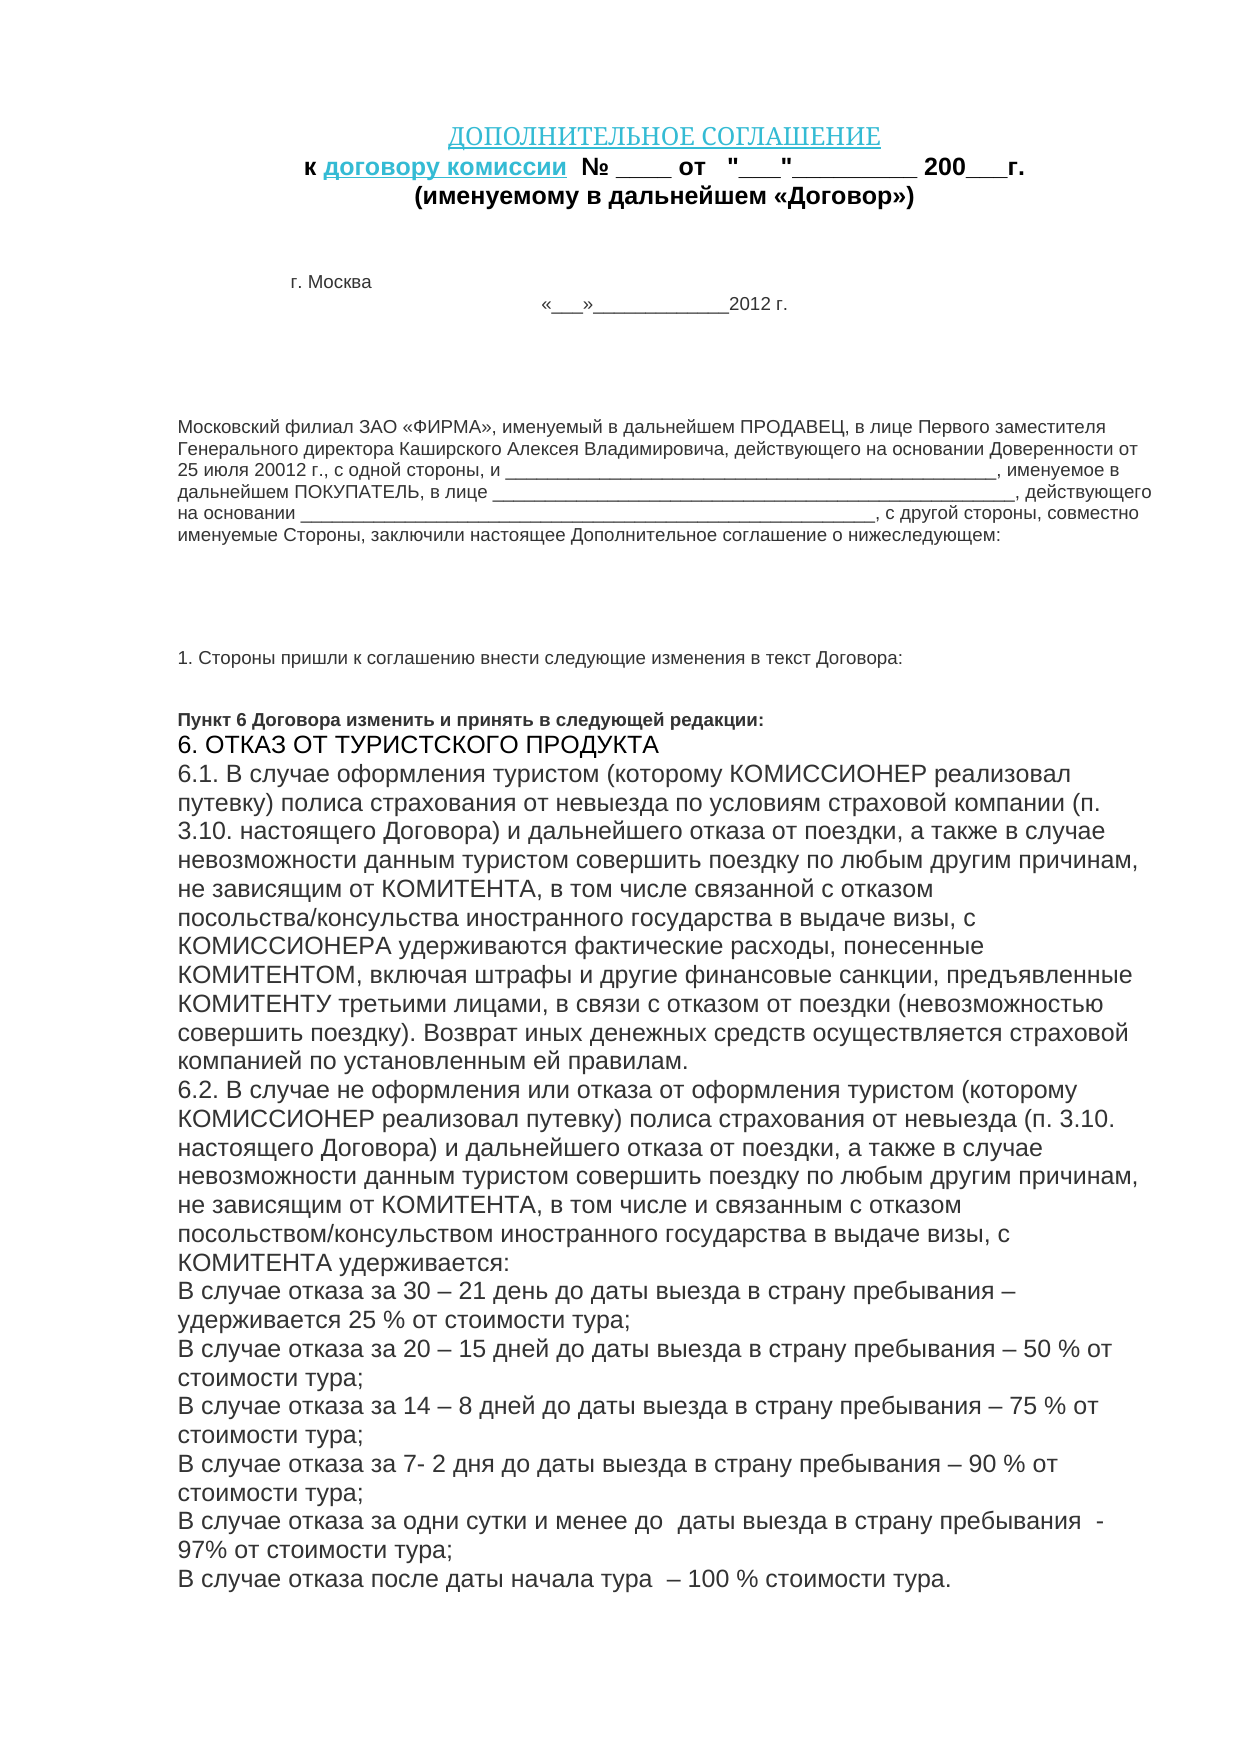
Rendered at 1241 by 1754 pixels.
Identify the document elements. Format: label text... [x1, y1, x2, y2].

text (именуемому в дальнейшем «Договор») [177, 181, 1152, 210]
text В случае отказа после даты начала тура – 100 % стоимости тура. [177, 1564, 1152, 1592]
text 6. ОТКАЗ ОТ ТУРИСТСКОГО ПРОДУКТА [177, 730, 1152, 759]
text г. Москва «___»_____________2012 г. [177, 271, 1152, 314]
text к договору комиссии № ____ от "___"_________ 200___г. [177, 152, 1152, 181]
text Московский филиал ЗАО «ФИРМА», именуемый в дальнейшем ПРОДАВЕЦ, в лице Первого заместителя Генерального директора Каширского Алексея Владимировича, действующего на основании Доверенности от 25 июля 20012 г., с одной стороны, и _______________________________________________, именуемое в дальнейшем ПОКУПАТЕЛЬ, в лице __________________________________________________, действующего на основании _______________________________________________________, с другой стороны, совместно именуемые Стороны, заключили настоящее Дополнительное соглашение о нижеследующем: [177, 416, 1152, 545]
text 6.1. В случае оформления туристом (которому КОМИССИОНЕР реализовал путевку) полиса страхования от невыезда по условиям страховой компании (п. 3.10. настоящего Договора) и дальнейшего отказа от поездки, а также в случае невозможности данным туристом совершить поездку по любым другим причинам, не зависящим от КОМИТЕНТА, в том числе связанной с отказом посольства/консульства иностранного государства в выдаче визы, с КОМИССИОНЕРА удерживаются фактические расходы, понесенные КОМИТЕНТОМ, включая штрафы и другие финансовые санкции, предъявленные КОМИТЕНТУ третьими лицами, в связи с отказом от поездки (невозможностью совершить поездку). Возврат иных денежных средств осуществляется страховой компанией по установленным ей правилам. [177, 759, 1152, 1075]
text В случае отказа за 7- 2 дня до даты выезда в страну пребывания – 90 % от стоимости тура; [177, 1449, 1152, 1506]
text Пункт 6 Договора изменить и принять в следующей редакции: [177, 708, 1152, 730]
text 6.2. В случае не оформления или отказа от оформления туристом (которому КОМИССИОНЕР реализовал путевку) полиса страхования от невыезда (п. 3.10. настоящего Договора) и дальнейшего отказа от поездки, а также в случае невозможности данным туристом совершить поездку по любым другим причинам, не зависящим от КОМИТЕНТА, в том числе и связанным с отказом посольством/консульством иностранного государства в выдаче визы, с КОМИТЕНТА удерживается: [177, 1075, 1152, 1276]
text В случае отказа за 14 – 8 дней до даты выезда в страну пребывания – 75 % от стоимости тура; [177, 1391, 1152, 1449]
text ДОПОЛНИТЕЛЬНОЕ СОГЛАШЕНИЕ [177, 118, 1152, 152]
text В случае отказа за 30 – 21 день до даты выезда в страну пребывания – удерживается 25 % от стоимости тура; [177, 1276, 1152, 1334]
text В случае отказа за 20 – 15 дней до даты выезда в страну пребывания – 50 % от стоимости тура; [177, 1334, 1152, 1391]
text 1. Стороны пришли к соглашению внести следующие изменения в текст Договора: [177, 647, 1152, 668]
text В случае отказа за одни сутки и менее до даты выезда в страну пребывания - 97% от стоимости тура; [177, 1506, 1152, 1564]
